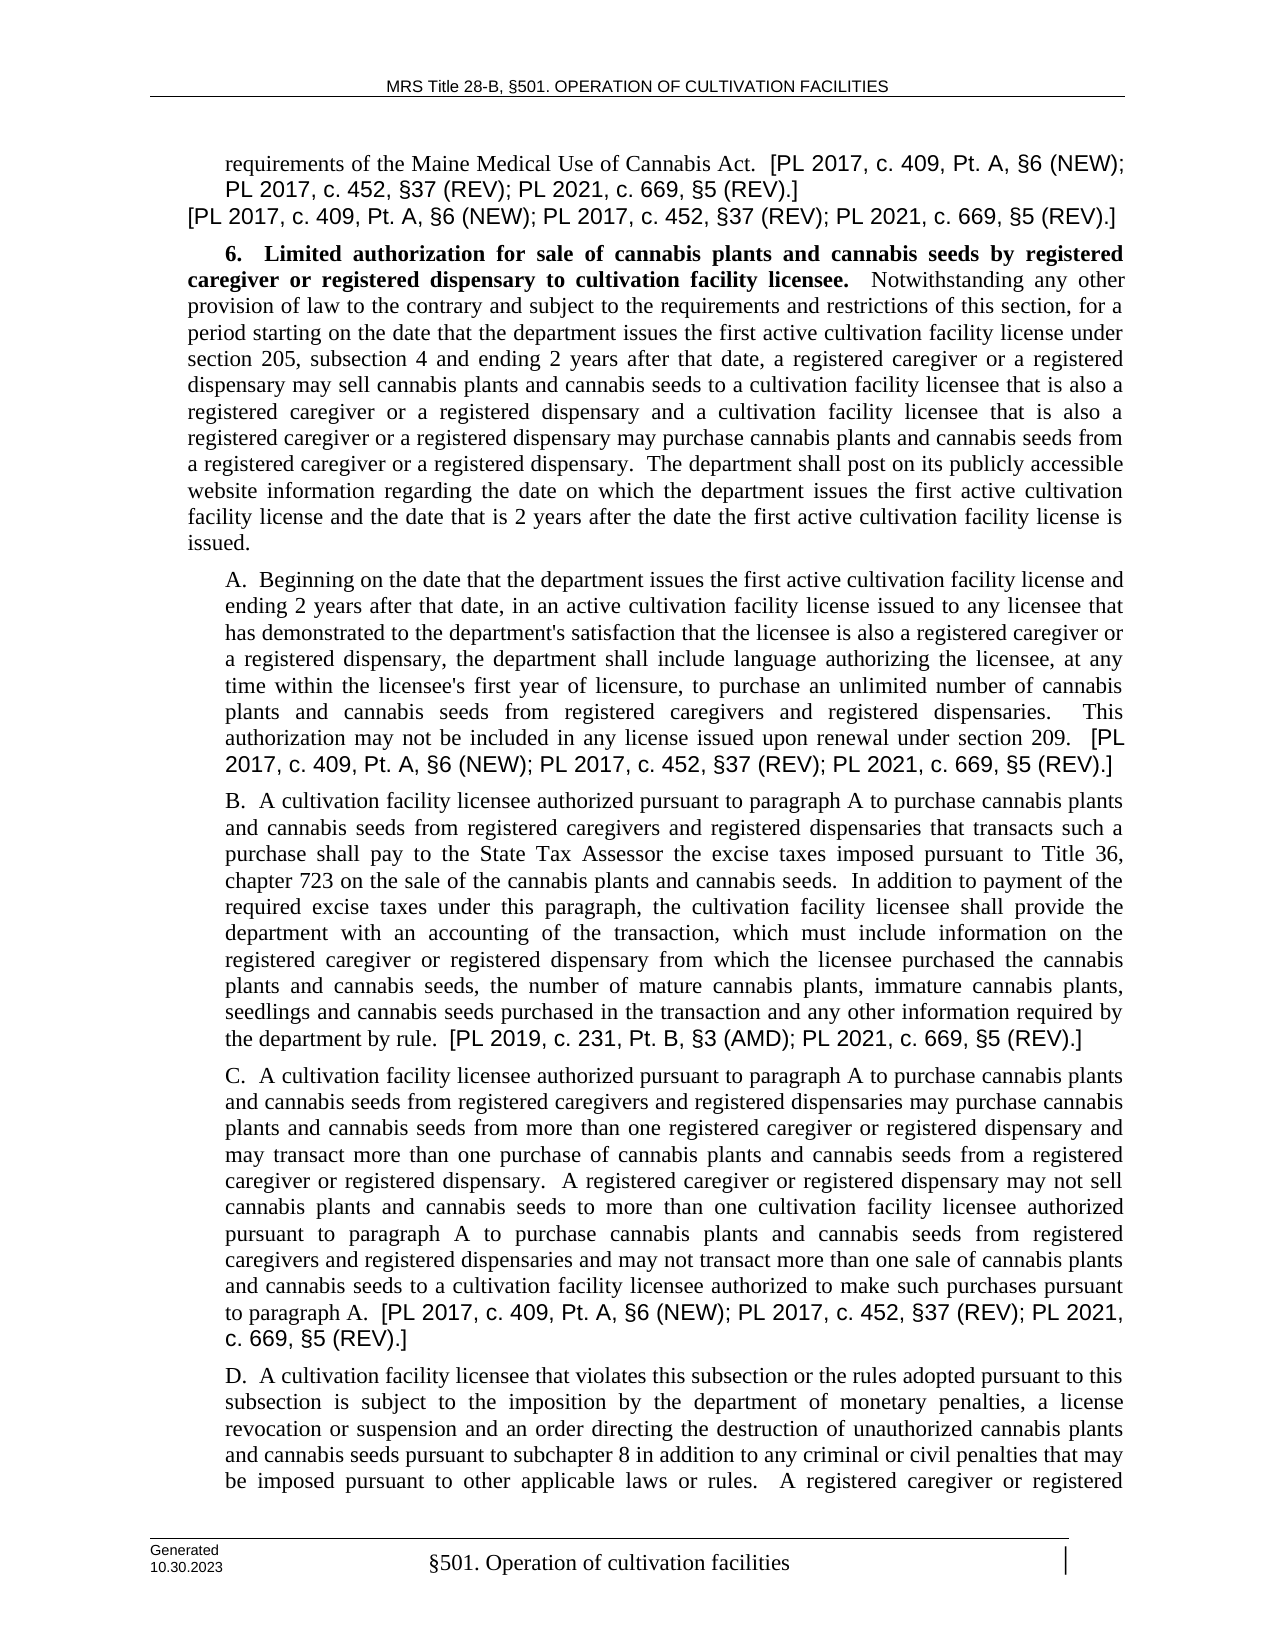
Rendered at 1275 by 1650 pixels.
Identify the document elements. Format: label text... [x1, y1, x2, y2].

text A. Beginning on the date that the department issues the first active cultivation facility license and ending 2 years after that date, in an active cultivation facility license issued to any licensee that has demonstrated to the department's satisfaction that the licensee is also a registered caregiver or a registered dispensary, the department shall include language authorizing the licensee, at any time within the licensee's first year of licensure, to purchase an unlimited number of cannabis plants and cannabis seeds from registered caregivers and registered dispensaries. This authorization may not be included in any license issued upon renewal under section 209. [PL 2017, c. 409, Pt. A, §6 (NEW); PL 2017, c. 452, §37 (REV); PL 2021, c. 669, §5 (REV).] [225, 566, 1125, 777]
text C. A cultivation facility licensee authorized pursuant to paragraph A to purchase cannabis plants and cannabis seeds from registered caregivers and registered dispensaries may purchase cannabis plants and cannabis seeds from more than one registered caregiver or registered dispensary and may transact more than one purchase of cannabis plants and cannabis seeds from a registered caregiver or registered dispensary. A registered caregiver or registered dispensary may not sell cannabis plants and cannabis seeds to more than one cultivation facility licensee authorized pursuant to paragraph A to purchase cannabis plants and cannabis seeds from registered caregivers and registered dispensaries and may not transact more than one sale of cannabis plants and cannabis seeds to a cultivation facility licensee authorized to make such purchases pursuant to paragraph A. [PL 2017, c. 409, Pt. A, §6 (NEW); PL 2017, c. 452, §37 (REV); PL 2021, c. 669, §5 (REV).] [225, 1062, 1125, 1352]
text B. A cultivation facility licensee authorized pursuant to paragraph A to purchase cannabis plants and cannabis seeds from registered caregivers and registered dispensaries that transacts such a purchase shall pay to the State Tax Assessor the excise taxes imposed pursuant to Title 36, chapter 723 on the sale of the cannabis plants and cannabis seeds. In addition to payment of the required excise taxes under this paragraph, the cultivation facility licensee shall provide the department with an accounting of the transaction, which must include information on the registered caregiver or registered dispensary from which the licensee purchased the cannabis plants and cannabis seeds, the number of mature cannabis plants, immature cannabis plants, seedlings and cannabis seeds purchased in the transaction and any other information required by the department by rule. [PL 2019, c. 231, Pt. B, §3 (AMD); PL 2021, c. 669, §5 (REV).] [225, 788, 1125, 1051]
text 6. Limited authorization for sale of cannabis plants and cannabis seeds by registered caregiver or registered dispensary to cultivation facility licensee. Notwithstanding any other provision of law to the contrary and subject to the requirements and restrictions of this section, for a period starting on the date that the department issues the first active cultivation facility license under section 205, subsection 4 and ending 2 years after that date, a registered caregiver or a registered dispensary may sell cannabis plants and cannabis seeds to a cultivation facility licensee that is also a registered caregiver or a registered dispensary and a cultivation facility licensee that is also a registered caregiver or a registered dispensary may purchase cannabis plants and cannabis seeds from a registered caregiver or a registered dispensary. The department shall post on its publicly accessible website information regarding the date on which the department issues the first active cultivation facility license and the date that is 2 years after the date the first active cultivation facility license is issued. [187, 239, 1125, 556]
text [225, 150, 1125, 203]
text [225, 1362, 1125, 1494]
text [PL 2017, c. 409, Pt. A, §6 (NEW); PL 2017, c. 452, §37 (REV); PL 2021, c. 669, §5 (REV).] [187, 203, 1125, 229]
